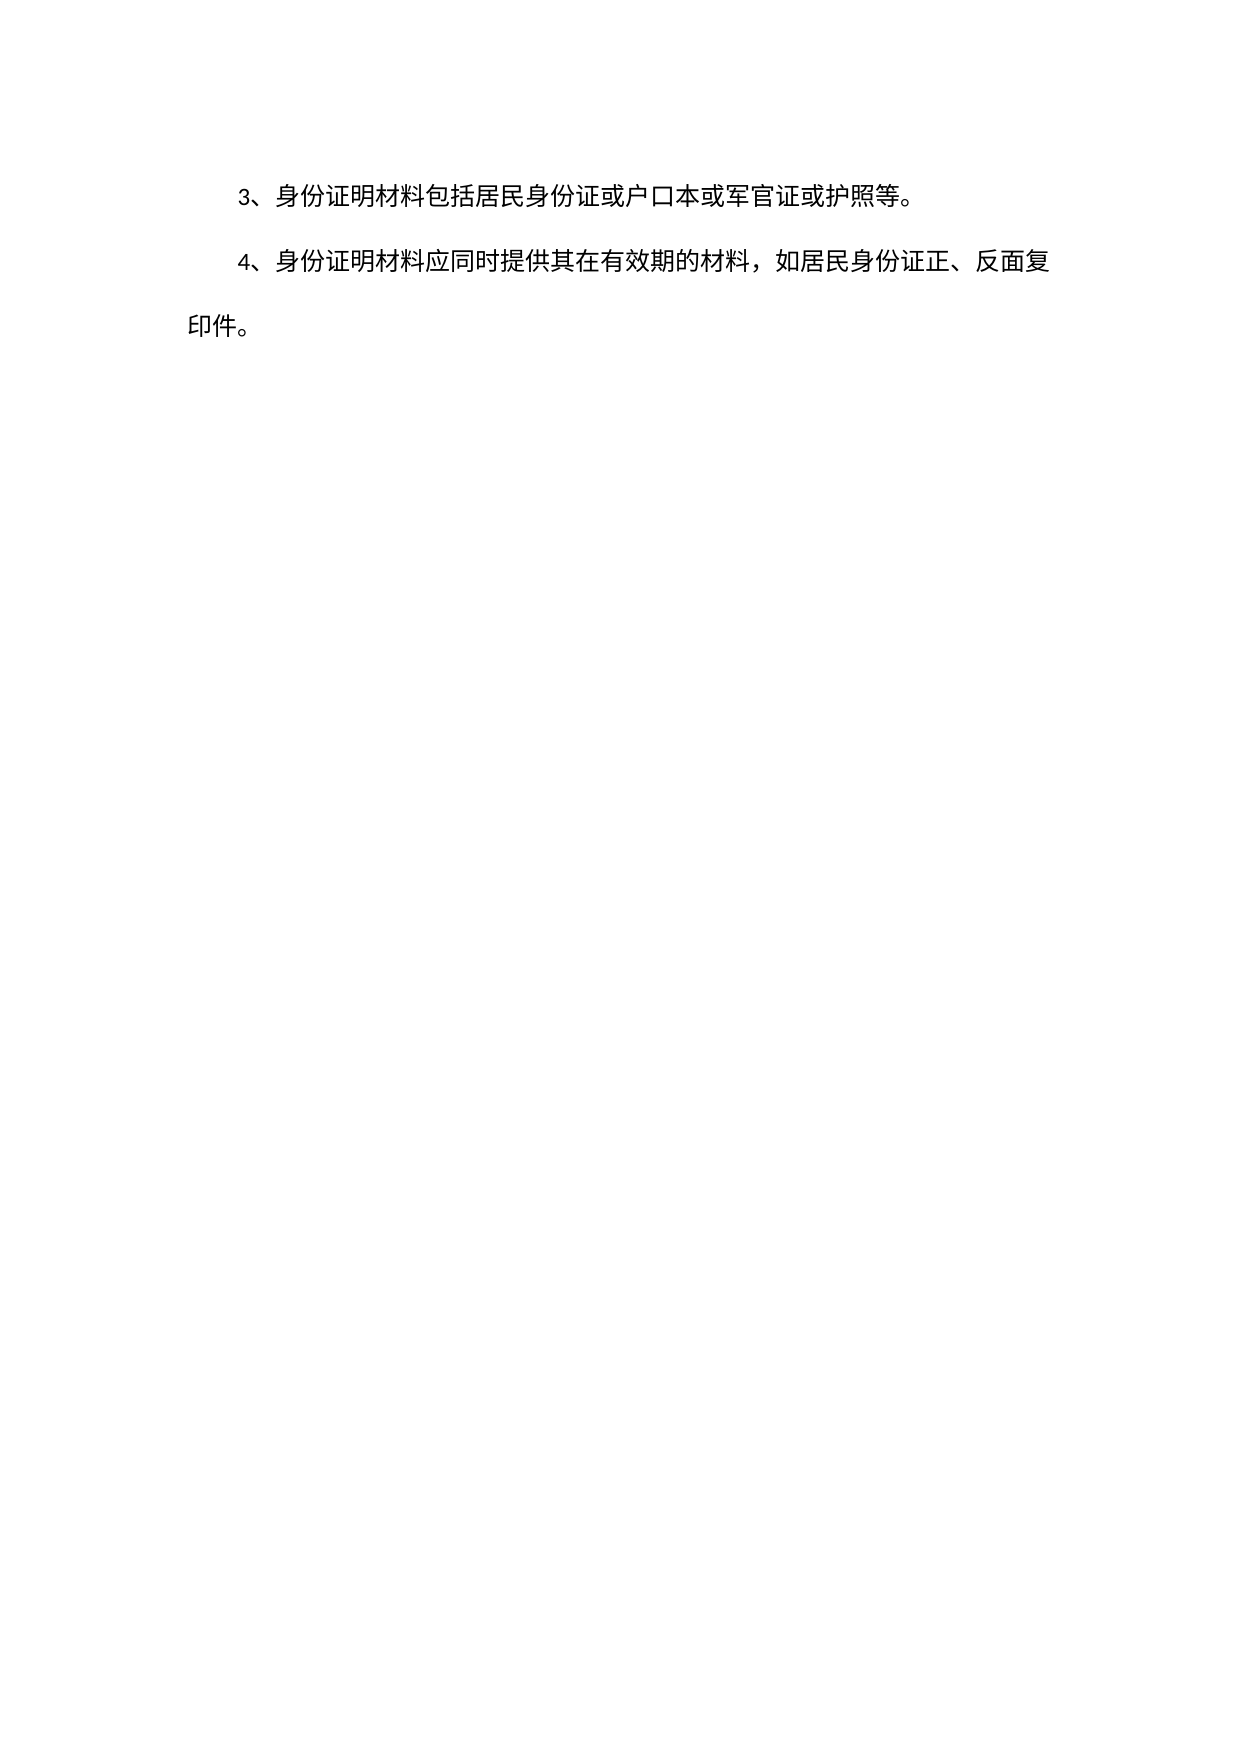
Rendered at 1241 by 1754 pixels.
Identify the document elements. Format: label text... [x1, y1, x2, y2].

text 3、身份证明材料包括居民身份证或户口本或军官证或护照等。 [187, 162, 1053, 227]
text 4、身份证明材料应同时提供其在有效期的材料，如居民身份证正、反面复印件。 [187, 227, 1053, 357]
